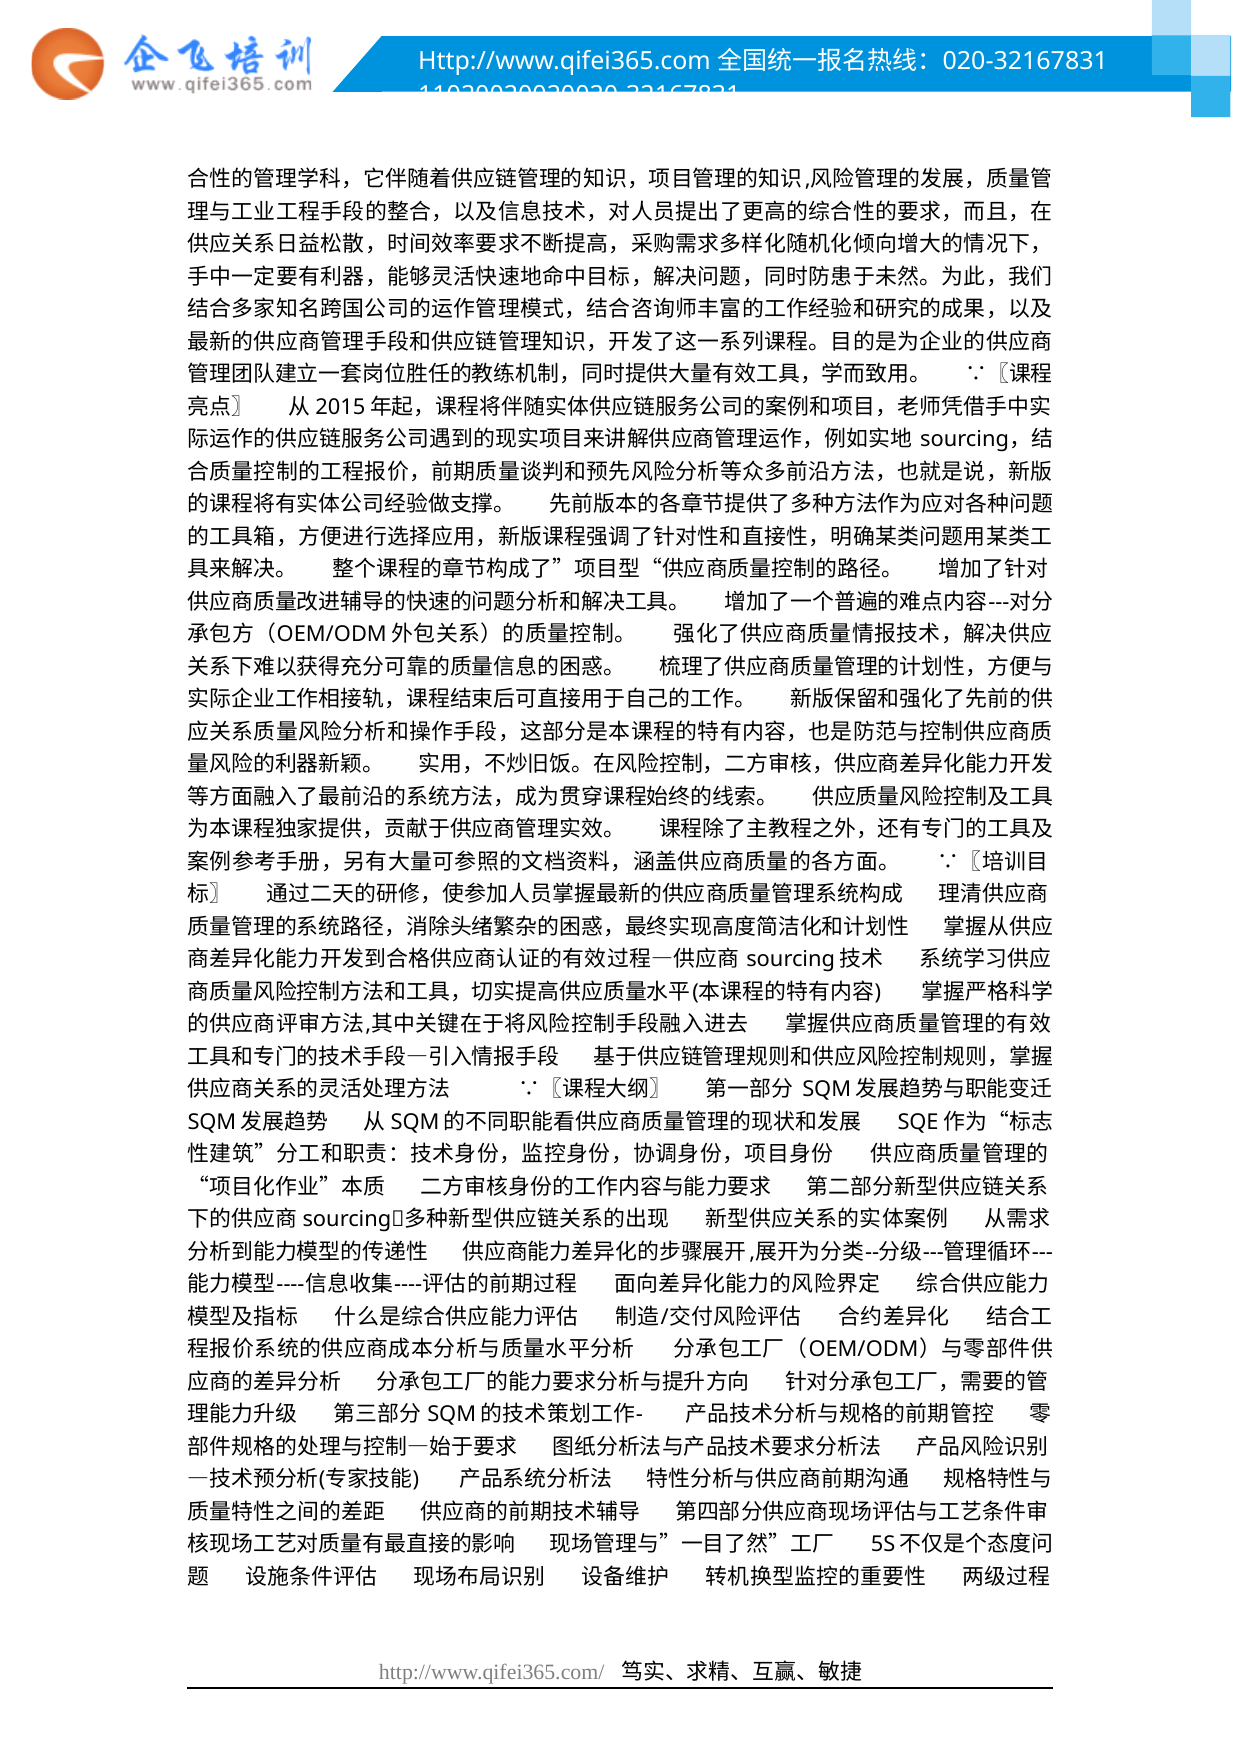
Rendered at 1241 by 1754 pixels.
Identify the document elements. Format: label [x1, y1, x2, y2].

picture [31, 28, 312, 100]
